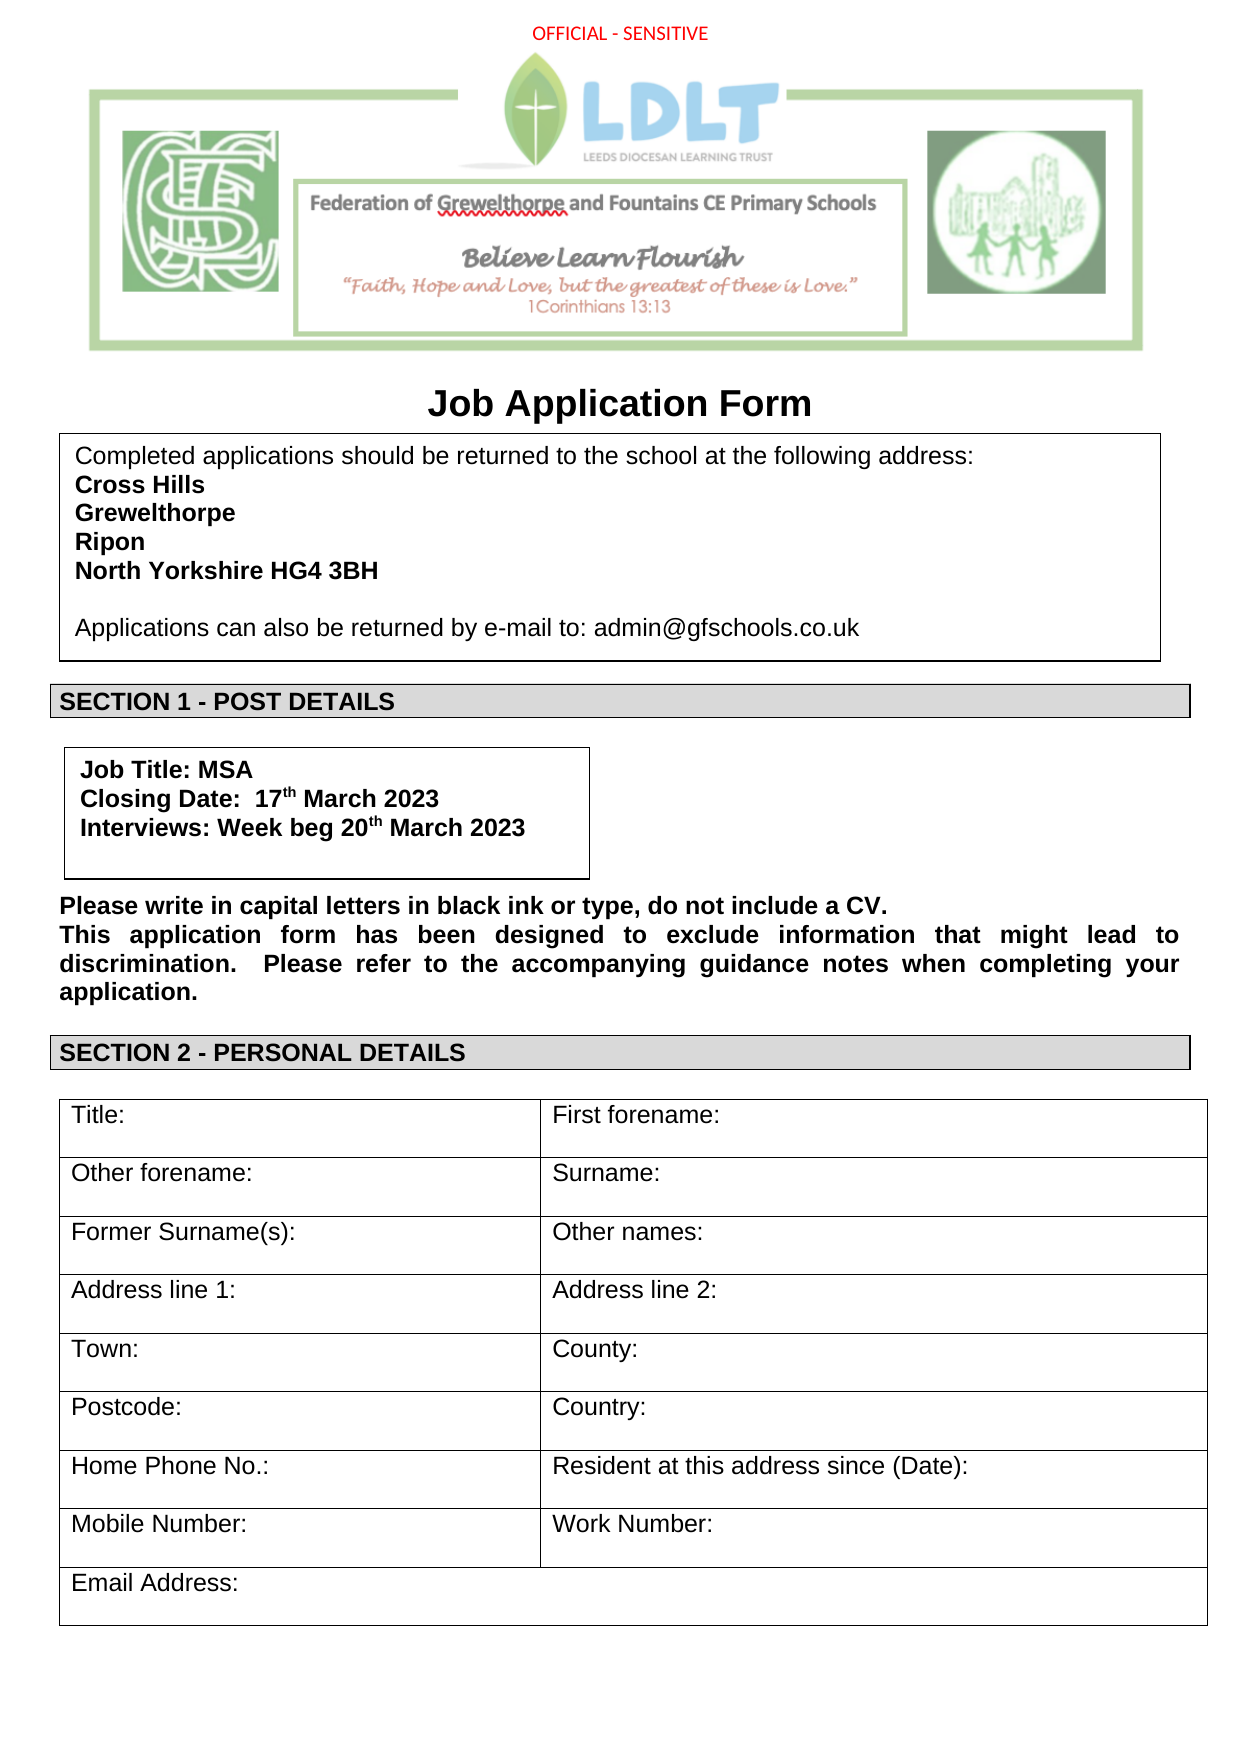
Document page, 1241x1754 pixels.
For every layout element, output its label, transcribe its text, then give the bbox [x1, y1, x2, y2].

table_cell Resident at this address since (Date): [541, 1451, 1207, 1508]
table_cell Former Surname(s): [60, 1217, 540, 1274]
table_cell Other names: [541, 1217, 1207, 1274]
table_cell Country: [541, 1392, 1207, 1450]
table_header First forename: [541, 1100, 1207, 1157]
table_cell Home Phone No.: [60, 1451, 540, 1508]
text Please write in capital letters in black ink or type, do not include a CV. [59, 891, 1181, 920]
table_cell County: [541, 1334, 1207, 1391]
table_cell Mobile Number: [60, 1509, 540, 1567]
table_cell Town: [60, 1334, 540, 1391]
table_header Title: [60, 1100, 540, 1157]
table_cell Email Address: [60, 1568, 1207, 1625]
table_cell Address line 2: [541, 1275, 1207, 1333]
table_cell Work Number: [541, 1509, 1207, 1567]
text This application form has been designed to exclude information that might lead to discrimination. Please refer to the accompanying guidance notes when completing your application. [59, 920, 1181, 1006]
picture [70, 43, 1159, 367]
text Job Application Form [59, 123, 1181, 425]
text SECTION 1 - POST DETAILS [51, 685, 1189, 717]
text SECTION 2 - PERSONAL DETAILS [51, 1036, 1189, 1069]
table_cell Surname: [541, 1158, 1207, 1216]
table_cell Address line 1: [60, 1275, 540, 1333]
table_cell Other forename: [60, 1158, 540, 1216]
table_cell Postcode: [60, 1392, 540, 1450]
